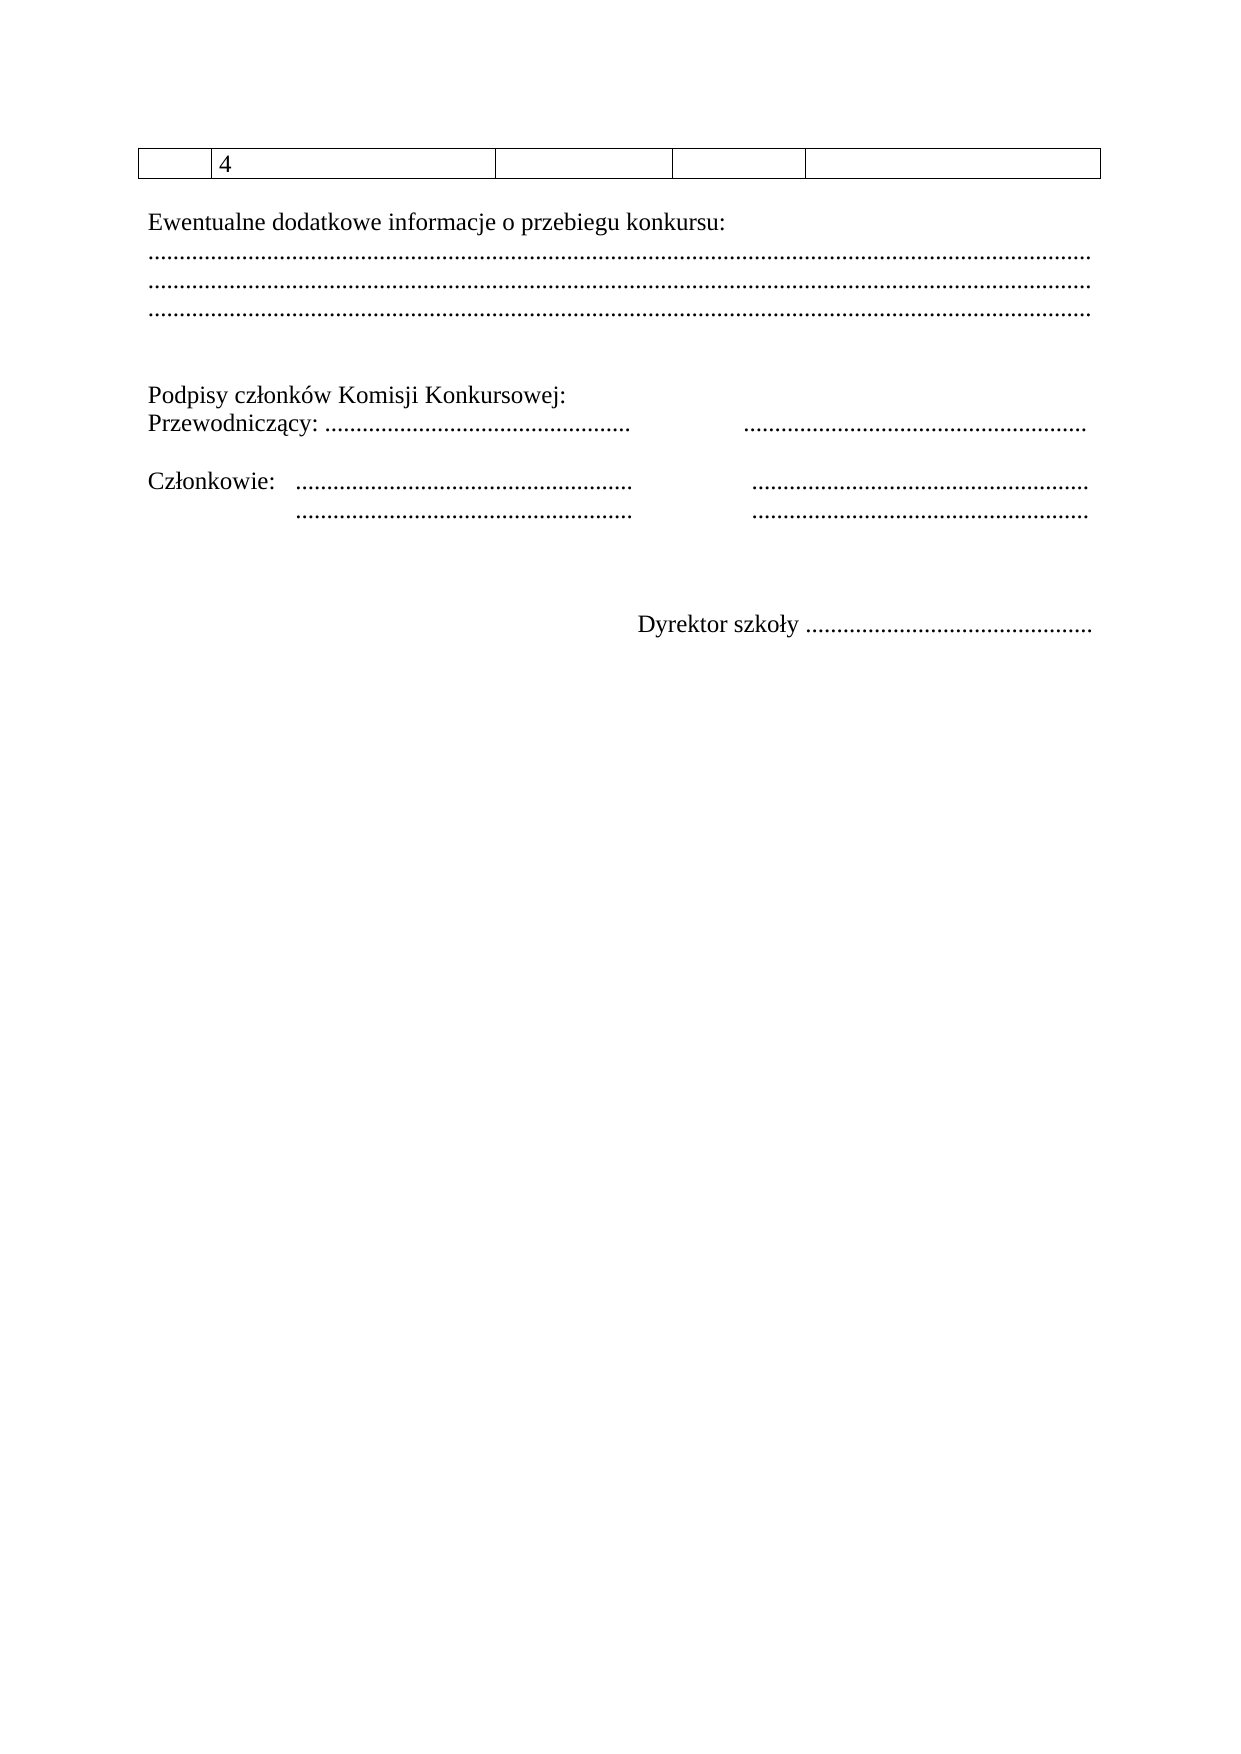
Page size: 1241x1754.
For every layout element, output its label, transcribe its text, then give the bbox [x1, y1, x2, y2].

table_cell 1. 2. 3. 4 [212, 149, 495, 177]
table_cell 2. [139, 149, 211, 177]
text Członkowie: ...................................................... ...................................................... [148, 466, 1093, 495]
text Ewentualne dodatkowe informacje o przebiegu konkursu: [148, 207, 1093, 236]
text Podpisy członków Komisji Konkursowej: [148, 380, 1093, 408]
text ..................................................................................................................................................................................................................................................................................................................................................................................................................................................................... [148, 236, 1093, 322]
table_cell [806, 149, 1100, 177]
text Dyrektor szkoły .............................................. [148, 609, 1093, 638]
text Przewodniczący: ................................................. ....................................................... [148, 408, 1093, 437]
table_cell [496, 149, 672, 177]
text ...................................................... ...................................................... [221, 495, 1093, 523]
table_cell [673, 149, 805, 177]
